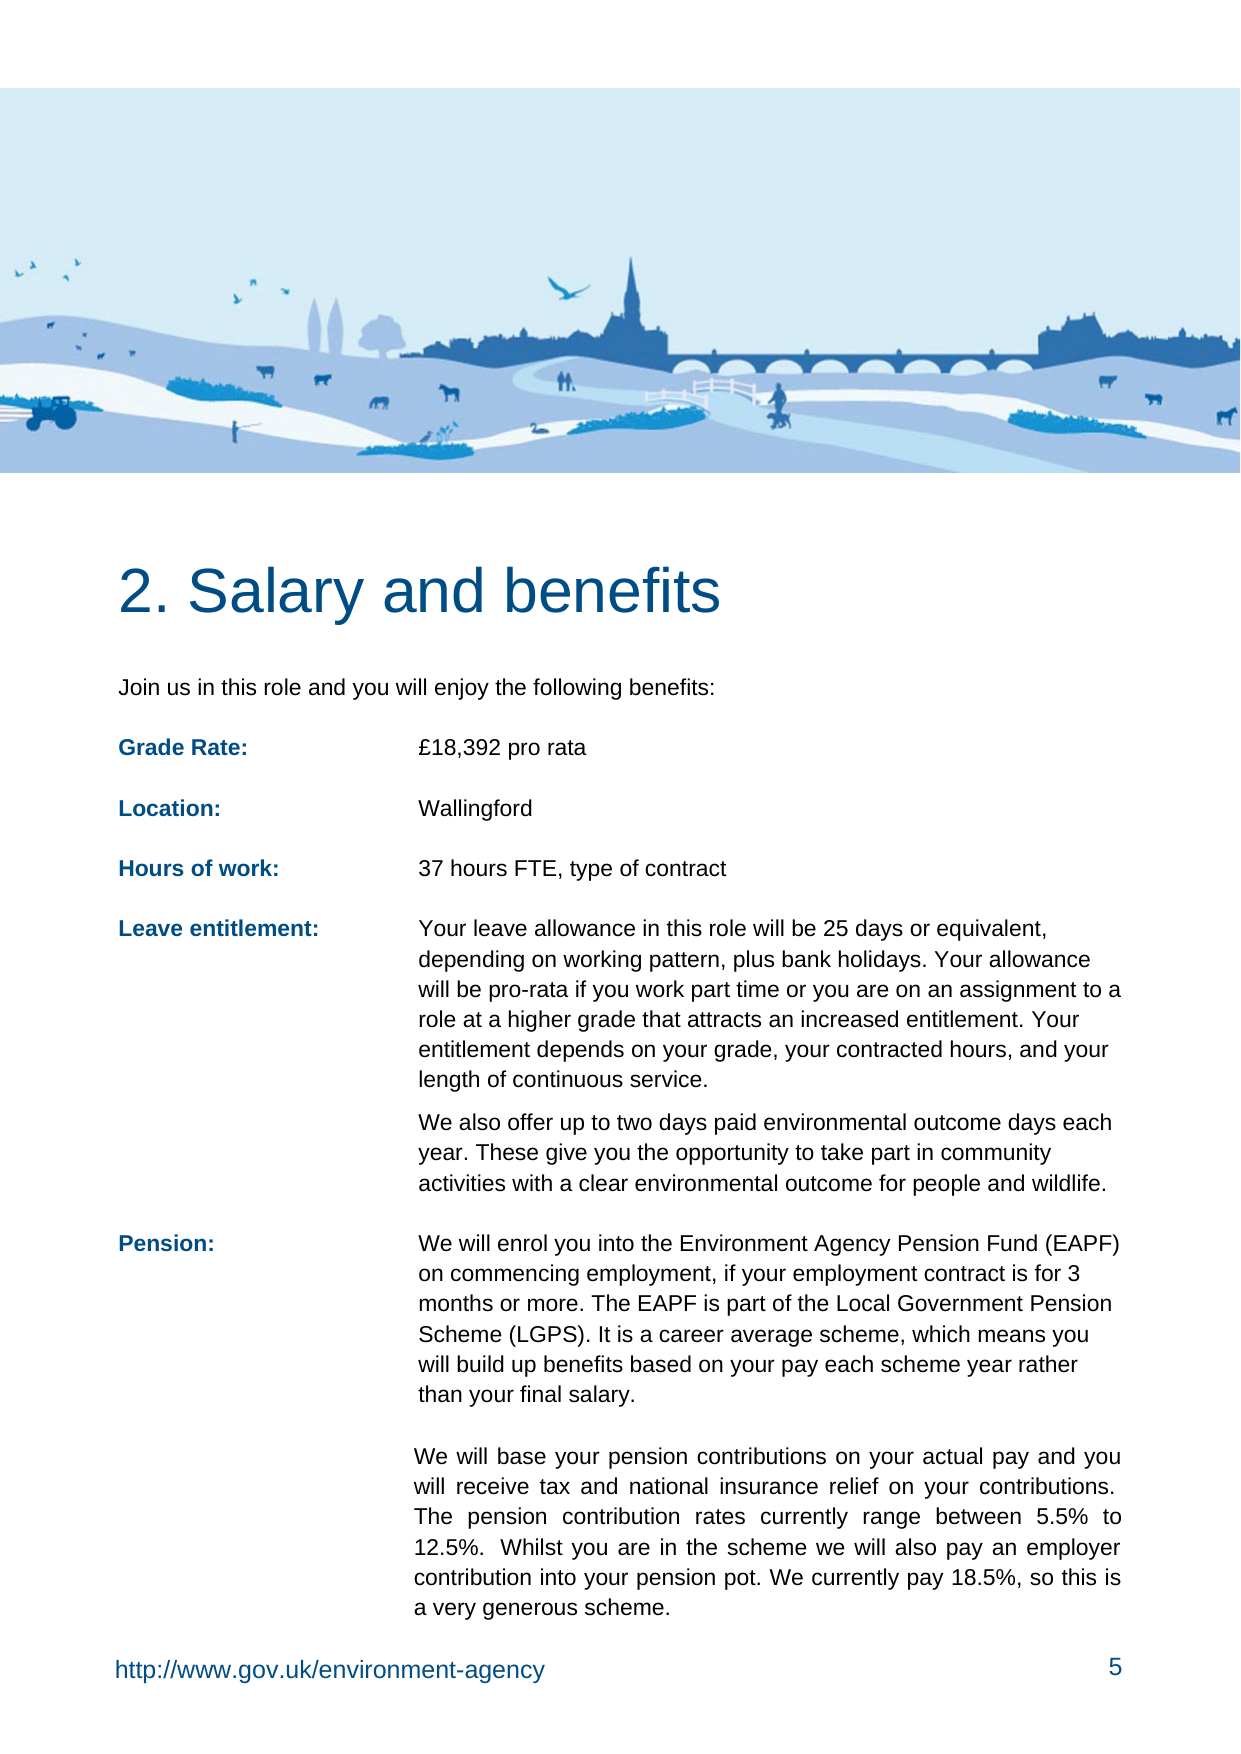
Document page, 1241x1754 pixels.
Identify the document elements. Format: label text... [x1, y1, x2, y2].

text Pension: We will enrol you into the Environment Agency Pension Fund (EAPF) on commencing employment, if your employment contract is for 3 months or more. The EAPF is part of the Local Government Pension Scheme (LGPS). It is a career average scheme, which means you will build up benefits based on your pay each scheme year rather than your final salary. [118, 1230, 1122, 1409]
picture [0, 88, 1241, 473]
text We also offer up to two days paid environmental outcome days each year. These give you the opportunity to take part in community activities with a clear environmental outcome for people and wildlife. [418, 1109, 1122, 1196]
text Join us in this role and you will enjoy the following benefits: [118, 674, 1122, 700]
text We will base your pension contributions on your actual pay and you will receive tax and national insurance relief on your contributions. The pension contribution rates currently range between 5.5% to 12.5%. Whilst you are in the scheme we will also pay an employer contribution into your pension pot. We currently pay 18.5%, so this is a very generous scheme. [413, 1443, 1122, 1620]
text Hours of work: 37 hours FTE, type of contract [118, 855, 1122, 881]
text 2. Salary and benefits [118, 553, 1122, 625]
text Grade Rate: £18,392 pro rata [118, 734, 1122, 760]
text Location: Wallingford [118, 794, 1122, 821]
text Leave entitlement: Your leave allowance in this role will be 25 days or equivalent, depending on working pattern, plus bank holidays. Your allowance will be pro-rata if you work part time or you are on an assignment to a role at a higher grade that attracts an increased entitlement. Your entitlement depends on your grade, your contracted hours, and your length of continuous service. [118, 915, 1122, 1093]
